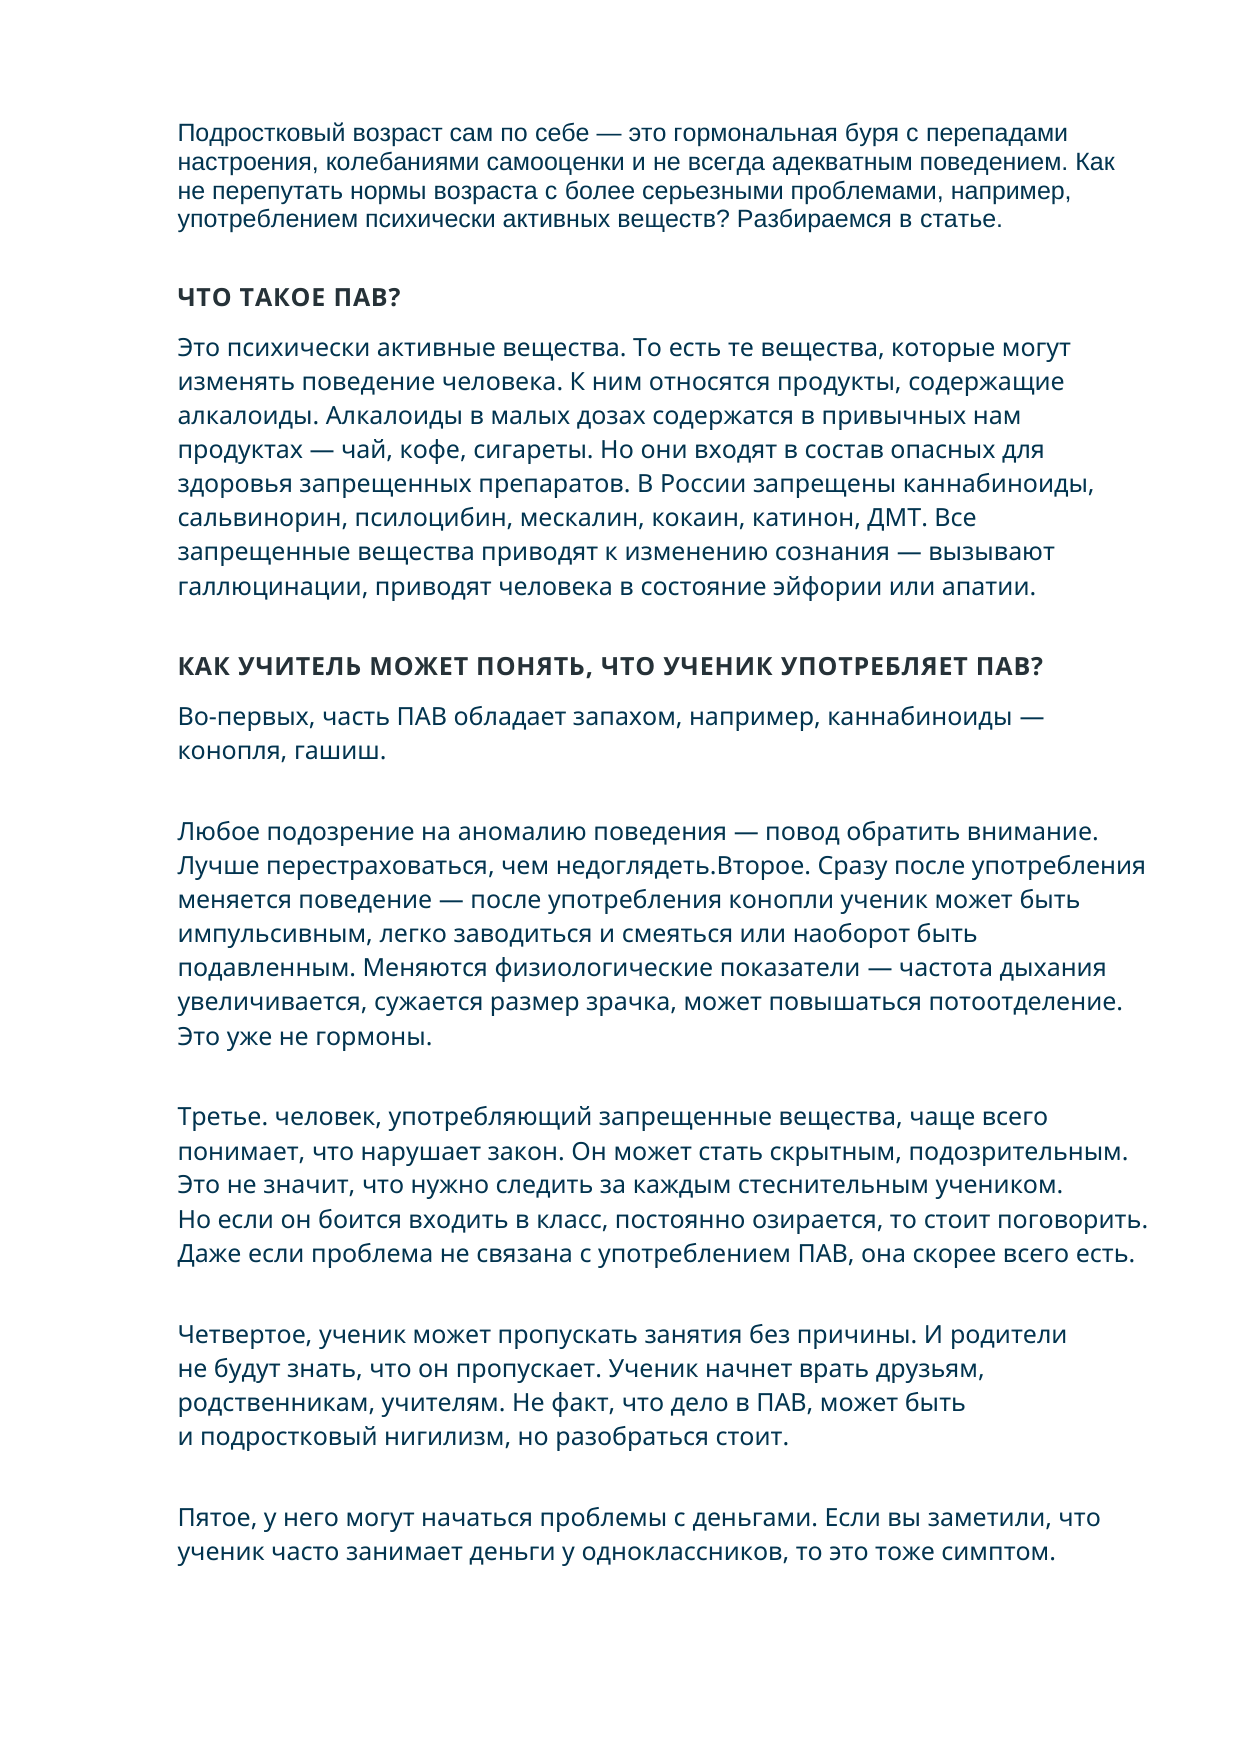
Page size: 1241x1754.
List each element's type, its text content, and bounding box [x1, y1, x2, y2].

text Это психически активные вещества. То есть те вещества, которые могут изменять поведение человека. К ним относятся продукты, содержащие алкалоиды. Алкалоиды в малых дозах содержатся в привычных нам продуктах — чай, кофе, сигареты. Но они входят в состав опасных для здоровья запрещенных препаратов. В России запрещены каннабиноиды, сальвинорин, псилоцибин, мескалин, кокаин, катинон, ДМТ. Все запрещенные вещества приводят к изменению сознания — вызывают галлюцинации, приводят человека в состояние эйфории или апатии. [177, 330, 1152, 602]
text Пятое, у него могут начаться проблемы с деньгами. Если вы заметили, что ученик часто занимает деньги у одноклассников, то это тоже симптом. [177, 1499, 1152, 1567]
text ЧТО ТАКОЕ ПАВ? [177, 280, 1152, 314]
text Подростковый возраст сам по себе — это гормональная буря с перепадами настроения, колебаниями самооценки и не всегда адекватным поведением. Как не перепутать нормы возраста с более серьезными проблемами, например, употреблением психически активных веществ? Разбираемся в статье. [177, 118, 1152, 233]
text Третье. человек, употребляющий запрещенные вещества, чаще всего понимает, что нарушает закон. Он может стать скрытным, подозрительным. Это не значит, что нужно следить за каждым стеснительным учеником. Но если он боится входить в класс, постоянно озирается, то стоит поговорить. Даже если проблема не связана с употреблением ПАВ, она скорее всего есть. [177, 1099, 1152, 1269]
text Любое подозрение на аномалию поведения — повод обратить внимание. Лучше перестраховаться, чем недоглядеть.Второе. Сразу после употребления меняется поведение — после употребления конопли ученик может быть импульсивным, легко заводиться и смеяться или наоборот быть подавленным. Меняются физиологические показатели — частота дыхания увеличивается, сужается размер зрачка, может повышаться потоотделение. Это уже не гормоны. [177, 814, 1152, 1052]
text Во-первых, часть ПАВ обладает запахом, например, каннабиноиды — конопля, гашиш. [177, 699, 1152, 767]
text Четвертое, ученик может пропускать занятия без причины. И родители не будут знать, что он пропускает. Ученик начнет врать друзьям, родственникам, учителям. Не факт, что дело в ПАВ, может быть и подростковый нигилизм, но разобраться стоит. [177, 1316, 1152, 1452]
text КАК УЧИТЕЛЬ МОЖЕТ ПОНЯТЬ, ЧТО УЧЕНИК УПОТРЕБЛЯЕТ ПАВ? [177, 649, 1152, 683]
